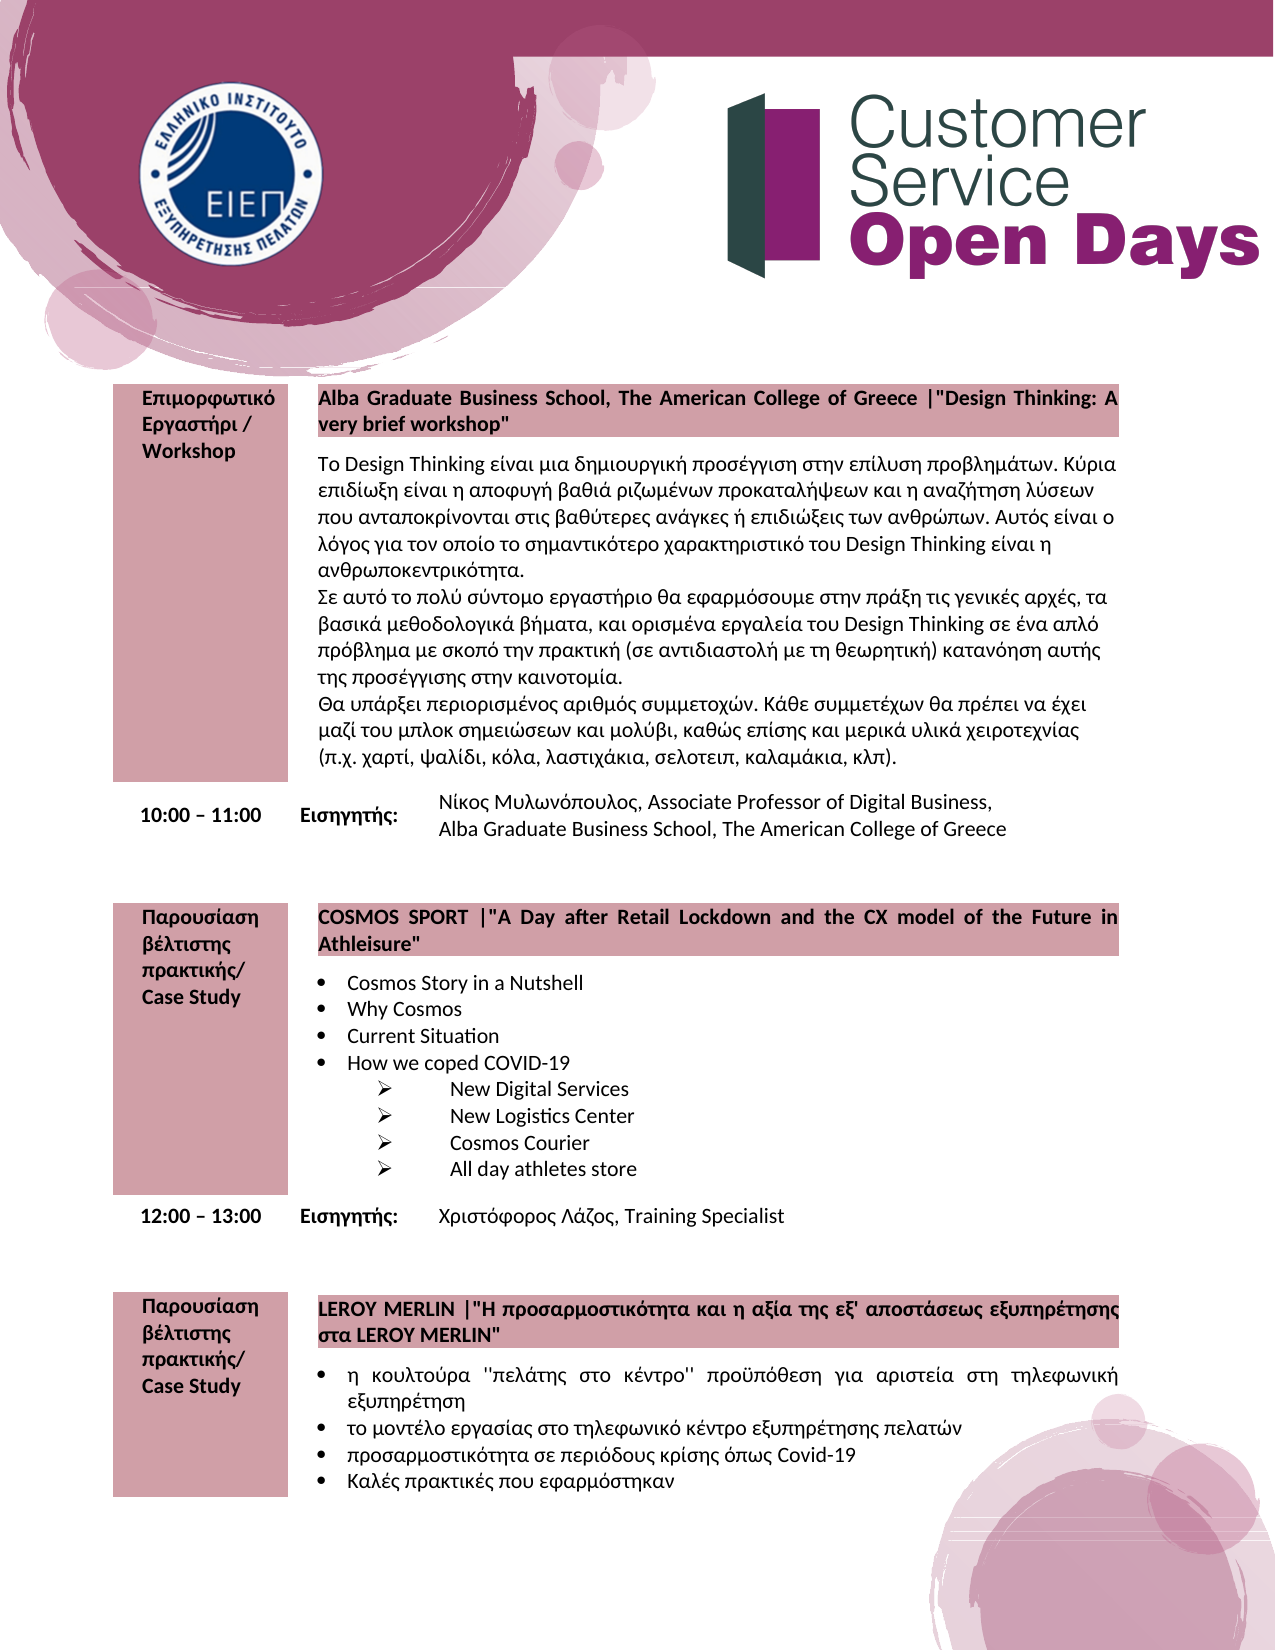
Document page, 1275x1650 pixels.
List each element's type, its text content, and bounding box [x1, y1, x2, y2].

table_cell Νίκος Μυλωνόπουλος, Associate Professor of Digital Business, Alba Graduate Business School, The American College of Greece [427, 782, 1131, 847]
table_header COSMOS SPORT |"A Day after Retail Lockdown and the CX model of the Future in Athleisure" Cosmos Story in a Nutshell Why Cosmos Current Situation How we coped COVID-19 New Digital Services New Logistics Center Cosmos Courier All day athletes store [289, 903, 1131, 1195]
table_cell Εισηγητής: [289, 1195, 427, 1236]
table_cell 10:00 – 11:00 [113, 782, 288, 847]
picture [727, 93, 1259, 279]
table_header Παρουσίαση βέλτιστης πρακτικής/ Case Study [113, 903, 288, 1195]
table_header LEROY MERLIN |"Η προσαρμοστικότητα και η αξία της εξ' αποστάσεως εξυπηρέτησης στα LEROY MERLIN" η κουλτούρα ''πελάτης στο κέντρο'' προϋπόθεση για αριστεία στη τηλεφωνική εξυπηρέτηση το μοντέλο εργασίας στο τηλεφωνικό κέντρο εξυπηρέτησης πελατών προσαρμοστικότητα σε περιόδους κρίσης όπως Covid-19 Καλές πρακτικές που εφαρμόστηκαν [289, 1292, 1131, 1497]
table_cell Χριστόφορος Λάζος, Training Specialist [427, 1195, 1131, 1236]
table_header Επιμορφωτικό Εργαστήρι / Workshop [113, 384, 288, 782]
table_header Παρουσίαση βέλτιστης πρακτικής/ Case Study [113, 1292, 288, 1497]
picture [112, 75, 351, 274]
table_cell 12:00 – 13:00 [113, 1195, 288, 1236]
table_cell Εισηγητής: [289, 782, 427, 847]
table_header Alba Graduate Business School, The American College of Greece |"Design Thinking: A very brief workshop" Το Design Thinking είναι μια δημιουργική προσέγγιση στην επίλυση προβλημάτων. Κύρια επιδίωξη είναι η αποφυγή βαθιά ριζωμένων προκαταλήψεων και η αναζήτηση λύσεων που ανταποκρίνονται στις βαθύτερες ανάγκες ή επιδιώξεις των ανθρώπων. Αυτός είναι ο λόγος για τον οποίο το σημαντικότερο χαρακτηριστικό του Design Thinking είναι η ανθρωποκεντρικότητα. Σε αυτό το πολύ σύντομο εργαστήριο θα εφαρμόσουμε στην πράξη τις γενικές αρχές, τα βασικά μεθοδολογικά βήματα, και ορισμένα εργαλεία του Design Thinking σε ένα απλό πρόβλημα με σκοπό την πρακτική (σε αντιδιαστολή με τη θεωρητική) κατανόηση αυτής της προσέγγισης στην καινοτομία. Θα υπάρξει περιορισμένος αριθμός συμμετοχών. Κάθε συμμετέχων θα πρέπει να έχει μαζί του μπλοκ σημειώσεων και μολύβι, καθώς επίσης και μερικά υλικά χειροτεχνίας (π.χ. χαρτί, ψαλίδι, κόλα, λαστιχάκια, σελοτειπ, καλαμάκια, κλπ). [289, 384, 1131, 782]
